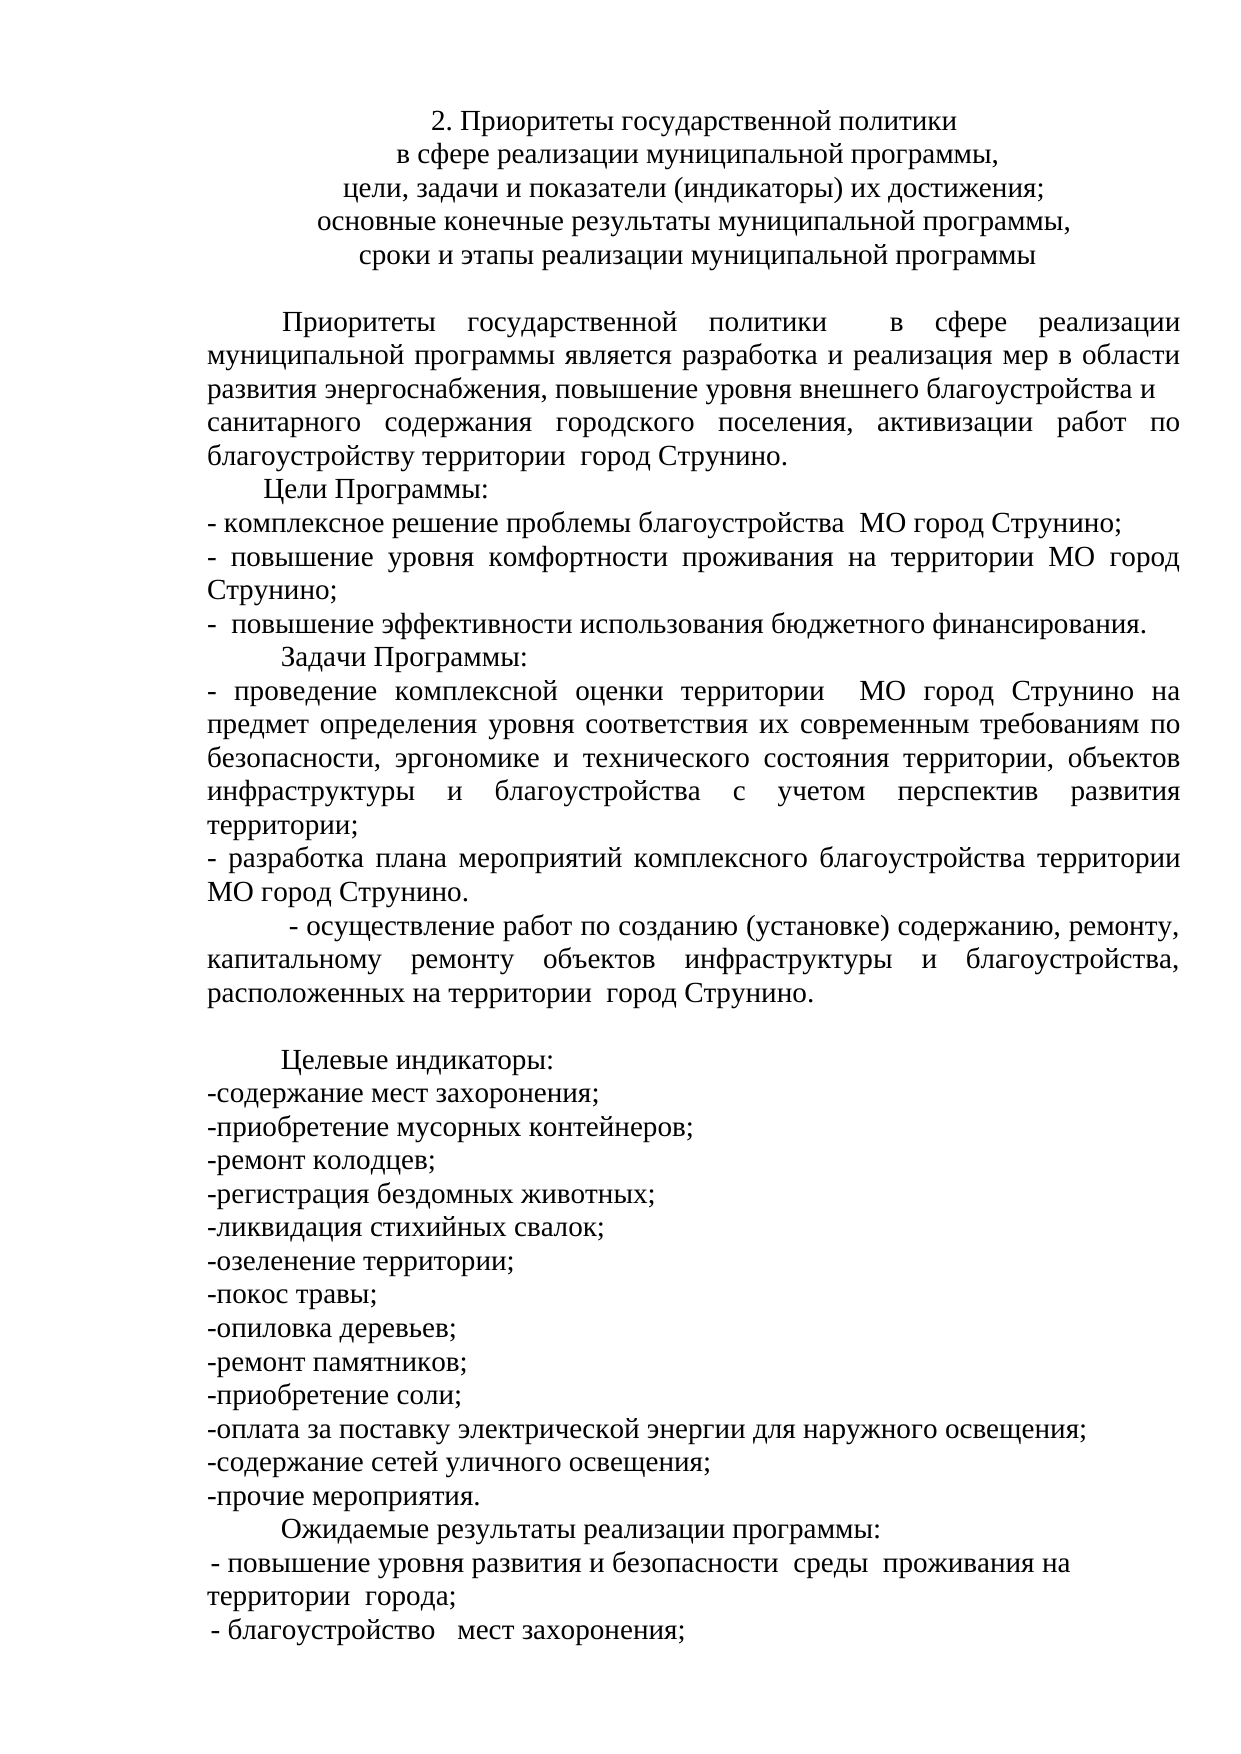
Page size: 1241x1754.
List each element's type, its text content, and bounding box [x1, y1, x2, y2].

text -озеленение территории; [207, 1243, 1181, 1277]
text -ремонт колодцев; [207, 1142, 1181, 1176]
text основные конечные результаты муниципальной программы, [207, 203, 1181, 237]
text - проведение комплексной оценки территории МО город Струнино на предмет определения уровня соответствия их современным требованиям по безопасности, эргономике и технического состояния территории, объектов инфраструктуры и благоустройства с учетом перспектив развития территории; [207, 673, 1181, 841]
text сроки и этапы реализации муниципальной программы [207, 237, 1181, 270]
text - повышение уровня комфортности проживания на территории МО город Струнино; [207, 539, 1181, 606]
text -приобретение соли; [207, 1377, 1181, 1411]
text - осуществление работ по созданию (установке) содержанию, ремонту, капитальному ремонту объектов инфраструктуры и благоустройства, расположенных на территории город Струнино. [207, 908, 1180, 1008]
text - разработка плана мероприятий комплексного благоустройства территории МО город Струнино. [207, 841, 1181, 908]
text Задачи Программы: [207, 639, 1181, 673]
text -оплата за поставку электрической энергии для наружного освещения; [207, 1411, 1181, 1444]
text -ремонт памятников; [207, 1344, 1181, 1377]
text -приобретение мусорных контейнеров; [207, 1109, 1181, 1142]
text санитарного содержания городского поселения, активизации работ по благоустройству территории город Струнино. [207, 404, 1181, 472]
text 2. Приоритеты государственной политики [207, 103, 1181, 136]
text в сфере реализации муниципальной программы, [207, 136, 1181, 170]
text -прочие мероприятия. [207, 1478, 1181, 1511]
text Целевые индикаторы: [207, 1042, 1181, 1075]
text -ликвидация стихийных свалок; [207, 1209, 1181, 1243]
text -содержание мест захоронения; [207, 1075, 1181, 1109]
text -содержание сетей уличного освещения; [207, 1444, 1181, 1478]
text Ожидаемые результаты реализации программы: [207, 1511, 1181, 1545]
text -опиловка деревьев; [207, 1310, 1181, 1344]
text цели, задачи и показатели (индикаторы) их достижения; [207, 170, 1181, 203]
text - повышение эффективности использования бюджетного финансирования. [207, 606, 1181, 639]
text - комплексное решение проблемы благоустройства МО город Струнино; [207, 505, 1181, 539]
text Приоритеты государственной политики в сфере реализации муниципальной программы является разработка и реализация мер в области развития энергоснабжения, повышение уровня внешнего благоустройства и [207, 304, 1181, 404]
text - повышение уровня развития и безопасности среды проживания на территории города; [207, 1545, 1181, 1612]
text -регистрация бездомных животных; [207, 1176, 1181, 1209]
text - благоустройство мест захоронения; [207, 1612, 1181, 1646]
text Цели Программы: [207, 472, 1181, 505]
text -покос травы; [207, 1277, 1181, 1310]
